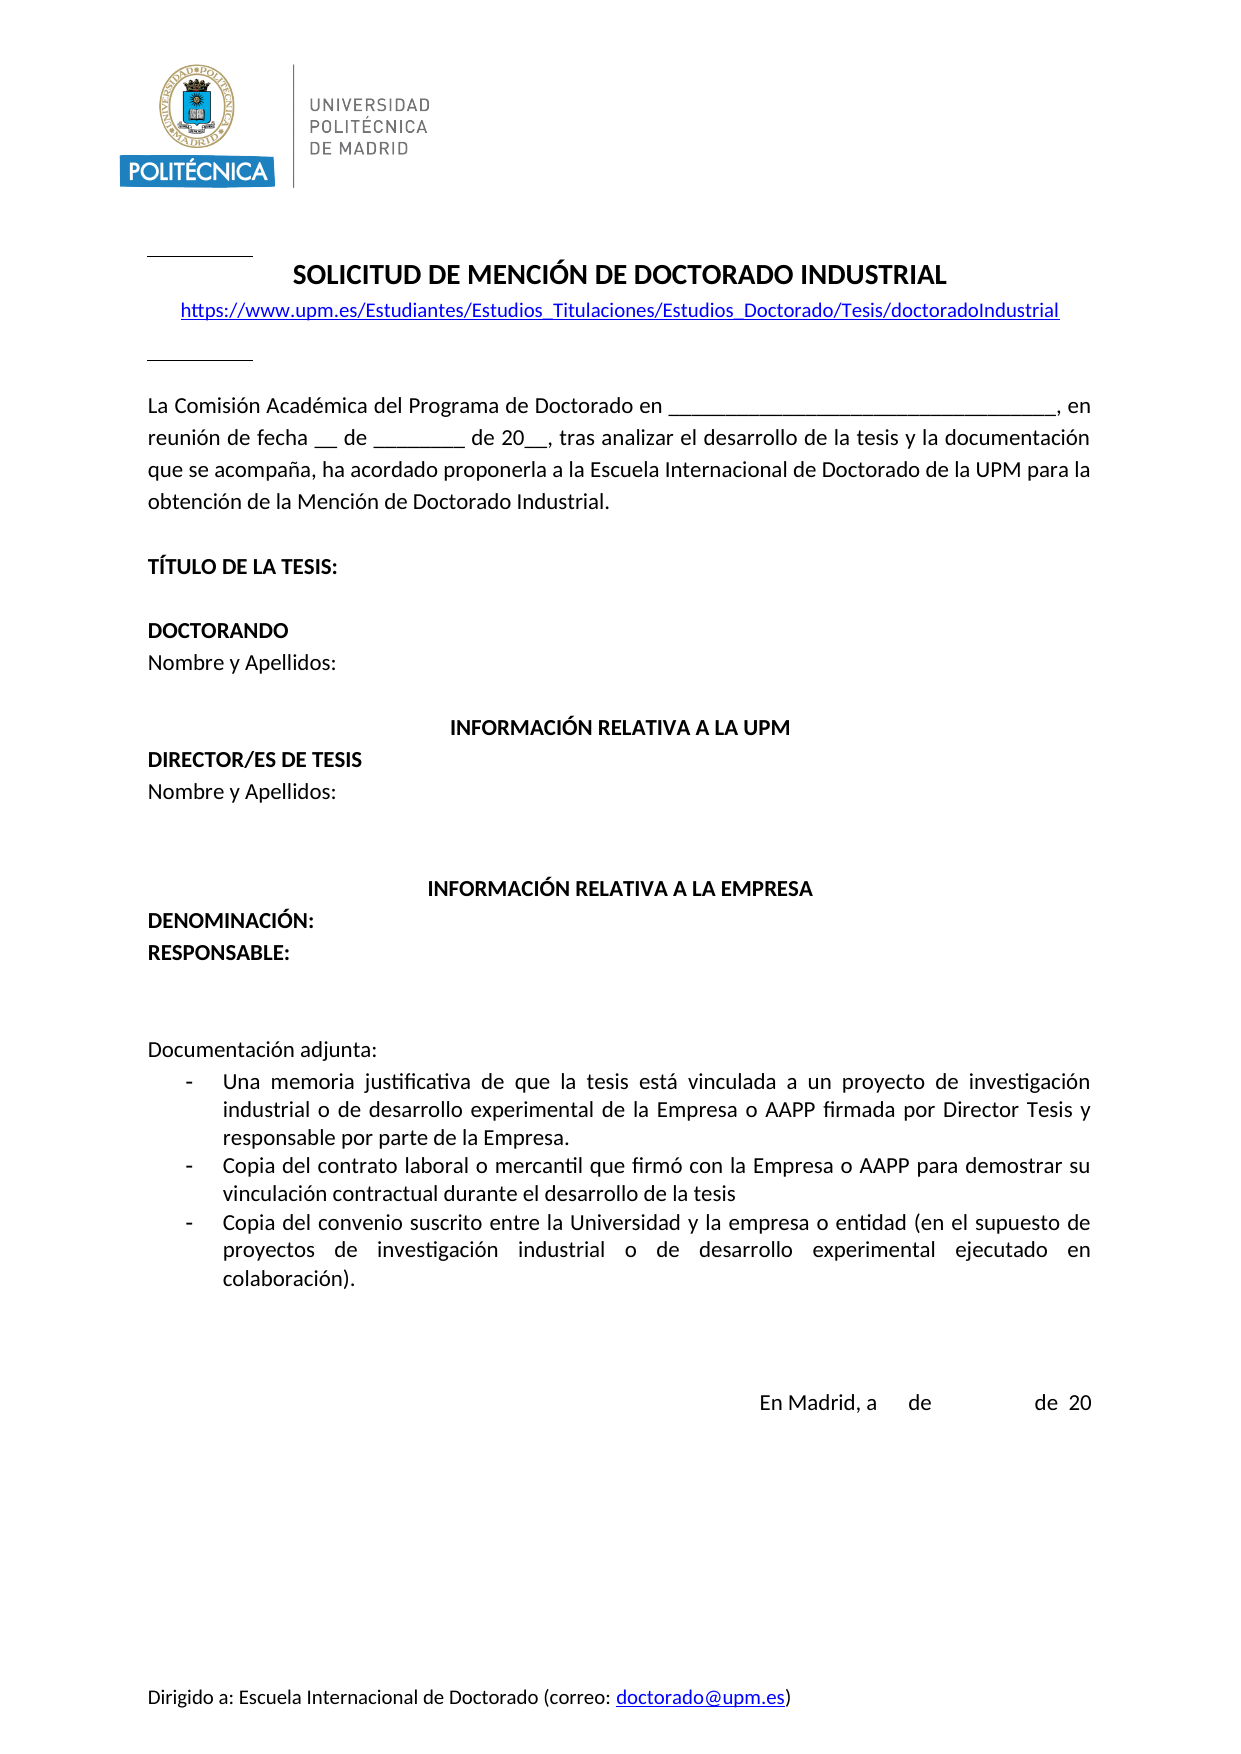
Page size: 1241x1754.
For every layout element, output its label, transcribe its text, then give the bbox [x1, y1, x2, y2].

list Una memoria justificativa de que la tesis está vinculada a un proyecto de investigación industrial o de desarrollo experimental de la Empresa o AAPP firmada por Director Tesis y responsable por parte de la Empresa. [185, 1067, 1092, 1151]
text DENOMINACIÓN: [148, 906, 1092, 934]
text Documentación adjunta: [148, 1035, 1092, 1063]
text INFORMACIÓN RELATIVA A LA UPM [148, 713, 1092, 741]
text La Comisión Académica del Programa de Doctorado en __________________________________, en reunión de fecha __ de ________ de 20__, tras analizar el desarrollo de la tesis y la documentación que se acompaña, ha acordado proponerla a la Escuela Internacional de Doctorado de la UPM para la obtención de la Mención de Doctorado Industrial. [148, 391, 1092, 516]
text Nombre y Apellidos: [148, 648, 1092, 676]
text Nombre y Apellidos: [148, 777, 1092, 805]
picture [99, 40, 472, 213]
text En Madrid, a de de 20 [148, 1388, 1092, 1416]
list Copia del convenio suscrito entre la Universidad y la empresa o entidad (en el supuesto de proyectos de investigación industrial o de desarrollo experimental ejecutado en colaboración). [185, 1207, 1092, 1292]
text INFORMACIÓN RELATIVA A LA EMPRESA [148, 874, 1092, 902]
text RESPONSABLE: [148, 938, 1092, 966]
text DIRECTOR/ES DE TESIS [148, 745, 1092, 773]
list Copia del contrato laboral o mercantil que firmó con la Empresa o AAPP para demostrar su vinculación contractual durante el desarrollo de la tesis [185, 1151, 1092, 1207]
text https://www.upm.es/Estudiantes/Estudios_Titulaciones/Estudios_Doctorado/Tesis/doctoradoIndustrial [148, 297, 1092, 323]
text DOCTORANDO [148, 616, 1092, 644]
text SOLICITUD DE MENCIÓN DE DOCTORADO INDUSTRIAL [148, 256, 1092, 292]
text TÍTULO DE LA TESIS: [148, 552, 1092, 580]
